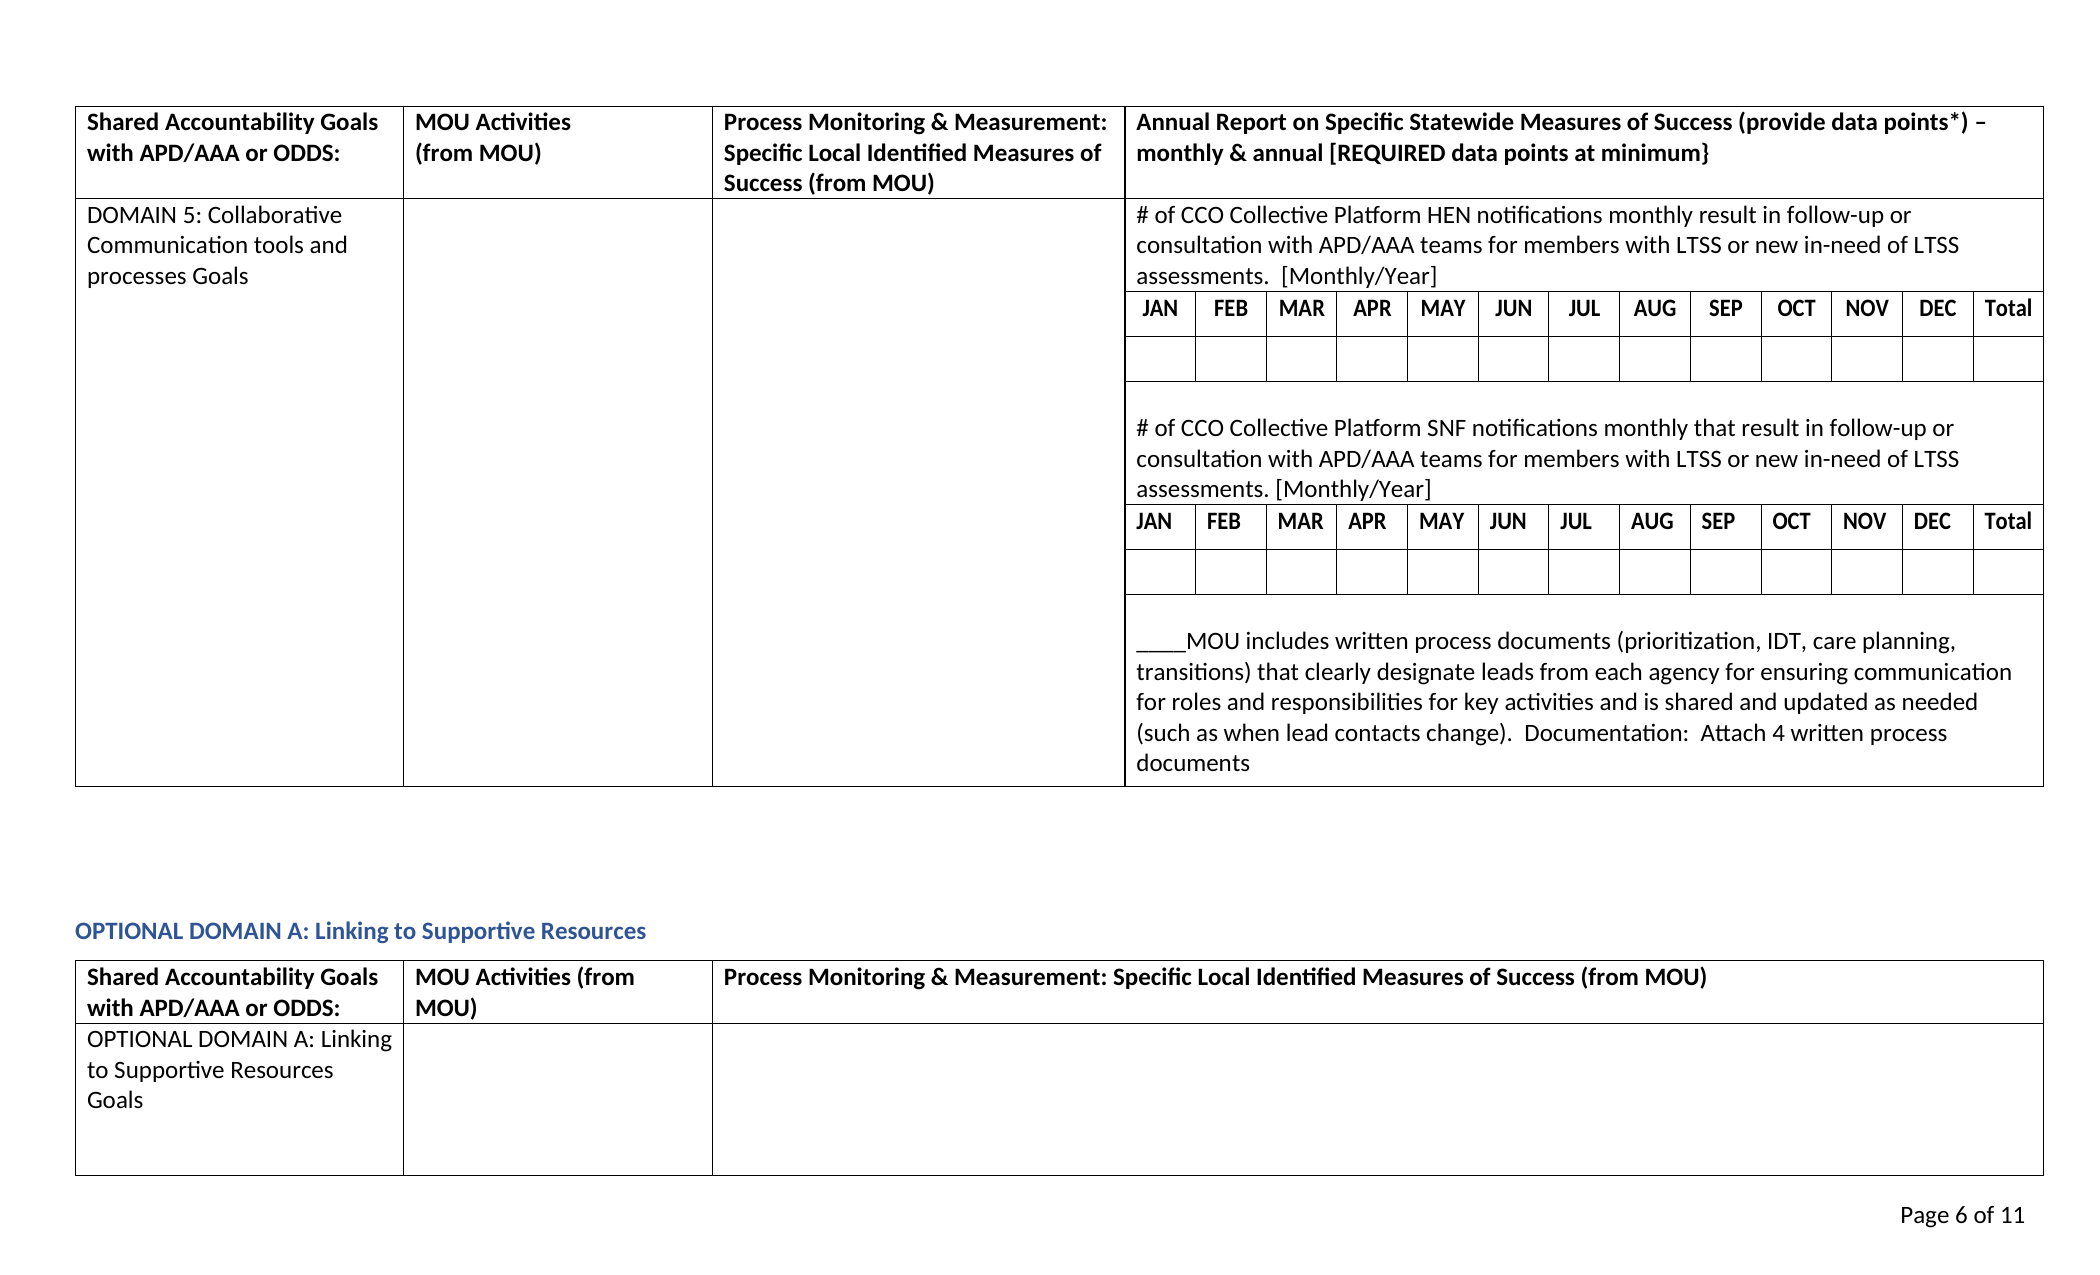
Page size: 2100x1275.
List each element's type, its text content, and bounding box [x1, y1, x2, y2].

table_cell [1408, 337, 1478, 381]
table_cell [1549, 550, 1619, 594]
table_cell [1620, 550, 1690, 594]
table_cell [404, 1024, 712, 1175]
table_cell [1479, 337, 1548, 381]
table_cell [76, 1024, 403, 1175]
table_cell [1832, 550, 1902, 594]
table_header Annual Report on Specific Statewide Measures of Success (provide data points*) –monthly & annual [REQUIRED data points at minimum} [1126, 107, 2043, 198]
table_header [713, 961, 2043, 1022]
table_cell FEB [1196, 505, 1266, 549]
table_cell Total [1974, 292, 2043, 336]
table_cell MAR [1267, 505, 1336, 549]
table_cell [1408, 550, 1478, 594]
table_cell [1126, 550, 1195, 594]
table_cell [404, 199, 712, 786]
table_cell JUL [1549, 292, 1619, 336]
table_cell JUN [1479, 505, 1548, 549]
table_cell APR [1337, 292, 1407, 336]
table_cell NOV [1832, 505, 1902, 549]
table_cell [1196, 337, 1266, 381]
table_cell FEB [1196, 292, 1266, 336]
table_cell ____MOU includes written process documents (prioritization, IDT, care planning, transitions) that clearly designate leads from each agency for ensuring communication for roles and responsibilities for key activities and is shared and updated as needed (such as when lead contacts change). Documentation: Attach 4 written process documents [1126, 595, 2043, 786]
table_cell [1691, 550, 1761, 594]
table_cell JAN [1126, 505, 1195, 549]
table_cell OCT [1762, 292, 1831, 336]
table_cell AUG [1620, 292, 1690, 336]
table_cell DEC [1903, 292, 1973, 336]
table_cell JAN [1126, 292, 1195, 336]
table_cell SEP [1691, 292, 1761, 336]
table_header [76, 961, 403, 1022]
table_cell [1549, 337, 1619, 381]
table_cell [1620, 337, 1690, 381]
table_header Shared Accountability Goals with APD/AAA or ODDS: [76, 107, 403, 198]
table_cell [1974, 550, 2043, 594]
table_cell APR [1337, 505, 1407, 549]
table_header Process Monitoring & Measurement: Specific Local Identified Measures of Success (from MOU) [713, 107, 1124, 198]
table_cell [1196, 550, 1266, 594]
table_cell [1267, 337, 1336, 381]
table_cell AUG [1620, 505, 1690, 549]
table_cell # of CCO Collective Platform HEN notifications monthly result in follow-up or consultation with APD/AAA teams for members with LTSS or new in-need of LTSS assessments. [Monthly/Year] [1126, 199, 2043, 291]
table_cell [1337, 337, 1407, 381]
table_cell MAY [1408, 292, 1478, 336]
table_cell MAY [1408, 505, 1478, 549]
table_cell [1267, 550, 1336, 594]
table_cell [713, 199, 1124, 786]
table_cell NOV [1832, 292, 1902, 336]
table_cell [1337, 550, 1407, 594]
table_cell JUL [1549, 505, 1619, 549]
table_cell [1126, 337, 1195, 381]
table_cell DOMAIN 5: Collaborative Communication tools and processes Goals [76, 199, 403, 786]
table_cell SEP [1691, 505, 1761, 549]
table_cell JUN [1479, 292, 1548, 336]
table_cell [713, 1024, 2043, 1175]
table_cell [1762, 337, 1831, 381]
table_cell MAR [1267, 292, 1336, 336]
table_cell [1903, 337, 1973, 381]
table_cell [1479, 550, 1548, 594]
subtitle OPTIONAL DOMAIN A: Linking to Supportive Resources [75, 915, 2025, 946]
table_cell [1762, 550, 1831, 594]
table_cell OCT [1762, 505, 1831, 549]
table_cell DEC [1903, 505, 1973, 549]
table_header MOU Activities (from MOU) [404, 961, 712, 1022]
table_header MOU Activities (from MOU) [404, 107, 712, 198]
table_cell [1691, 337, 1761, 381]
table_cell # of CCO Collective Platform SNF notifications monthly that result in follow-up or consultation with APD/AAA teams for members with LTSS or new in-need of LTSS assessments. [Monthly/Year] [1126, 382, 2043, 504]
table_cell [1974, 337, 2043, 381]
table_cell Total [1974, 505, 2043, 549]
table_cell [1832, 337, 1902, 381]
table_cell [1903, 550, 1973, 594]
